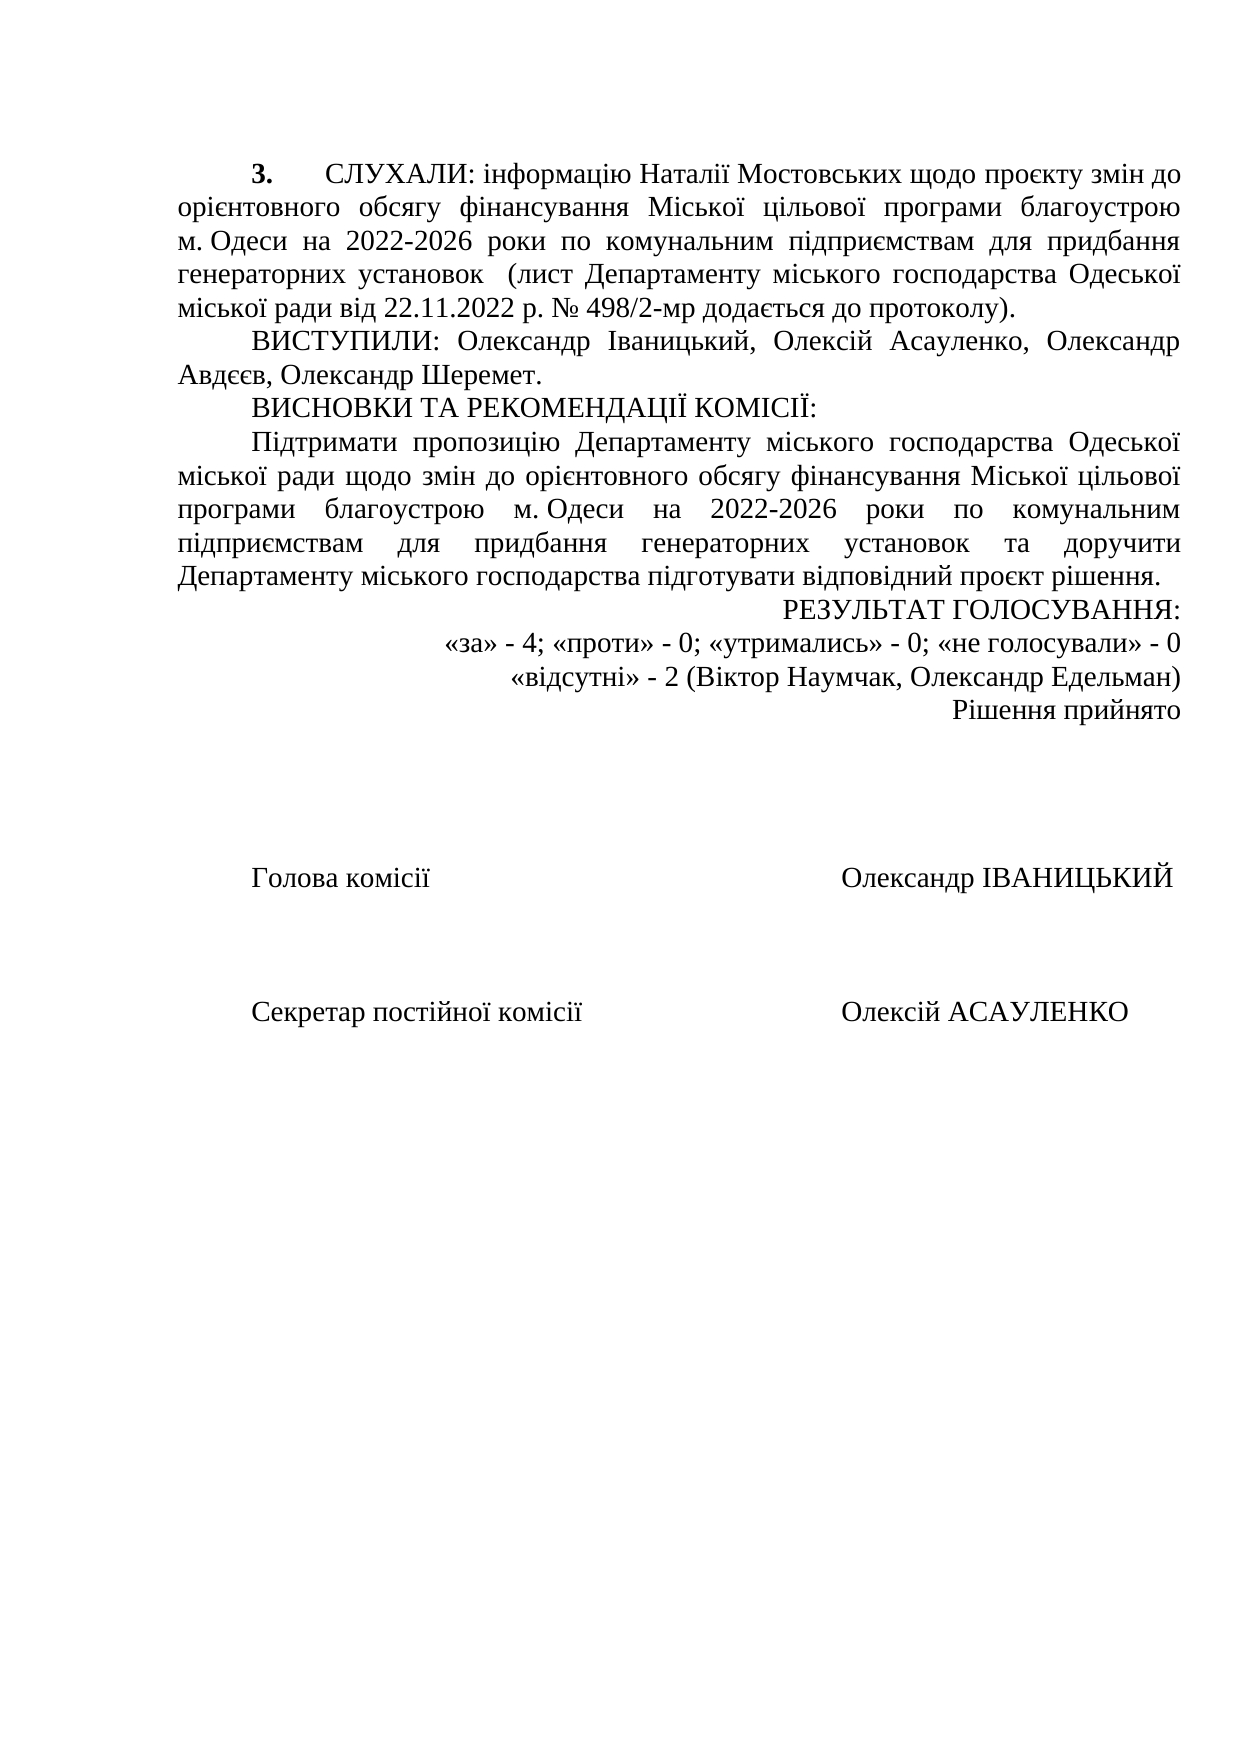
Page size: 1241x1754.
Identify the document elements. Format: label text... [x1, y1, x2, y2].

text Підтримати пропозицію Департаменту міського господарства Одеської міської ради щодо змін до орієнтовного обсягу фінансування Міської цільової програми благоустрою м. Одеси на 2022-2026 роки по комунальним підприємствам для придбання генераторних установок та доручити Департаменту міського господарства підготувати відповідний проєкт рішення. [177, 424, 1181, 592]
text ВИСНОВКИ ТА РЕКОМЕНДАЦІЇ КОМІСІЇ: [177, 391, 1181, 424]
text 3. СЛУХАЛИ: інформацію Наталії Мостовських щодо проєкту змін до орієнтовного обсягу фінансування Міської цільової програми благоустрою м. Одеси на 2022-2026 роки по комунальним підприємствам для придбання генераторних установок (лист Департаменту міського господарства Одеської міської ради від 22.11.2022 р. № 498/2-мр додається до протоколу). [177, 156, 1181, 323]
text ВИСТУПИЛИ: Олександр Іваницький, Олексій Асауленко, Олександр Авдєєв, Олександр Шеремет. [177, 323, 1181, 391]
text Секретар постійної комісії Олексій АСАУЛЕНКО [251, 994, 1181, 1028]
text «відсутні» - 2 (Віктор Наумчак, Олександр Едельман) [177, 659, 1181, 692]
text Рішення прийнято [177, 692, 1181, 726]
text РЕЗУЛЬТАТ ГОЛОСУВАННЯ: [177, 592, 1181, 625]
text Голова комісії Олександр ІВАНИЦЬКИЙ [251, 860, 1181, 894]
text «за» - 4; «проти» - 0; «утримались» - 0; «не голосували» - 0 [177, 625, 1181, 659]
